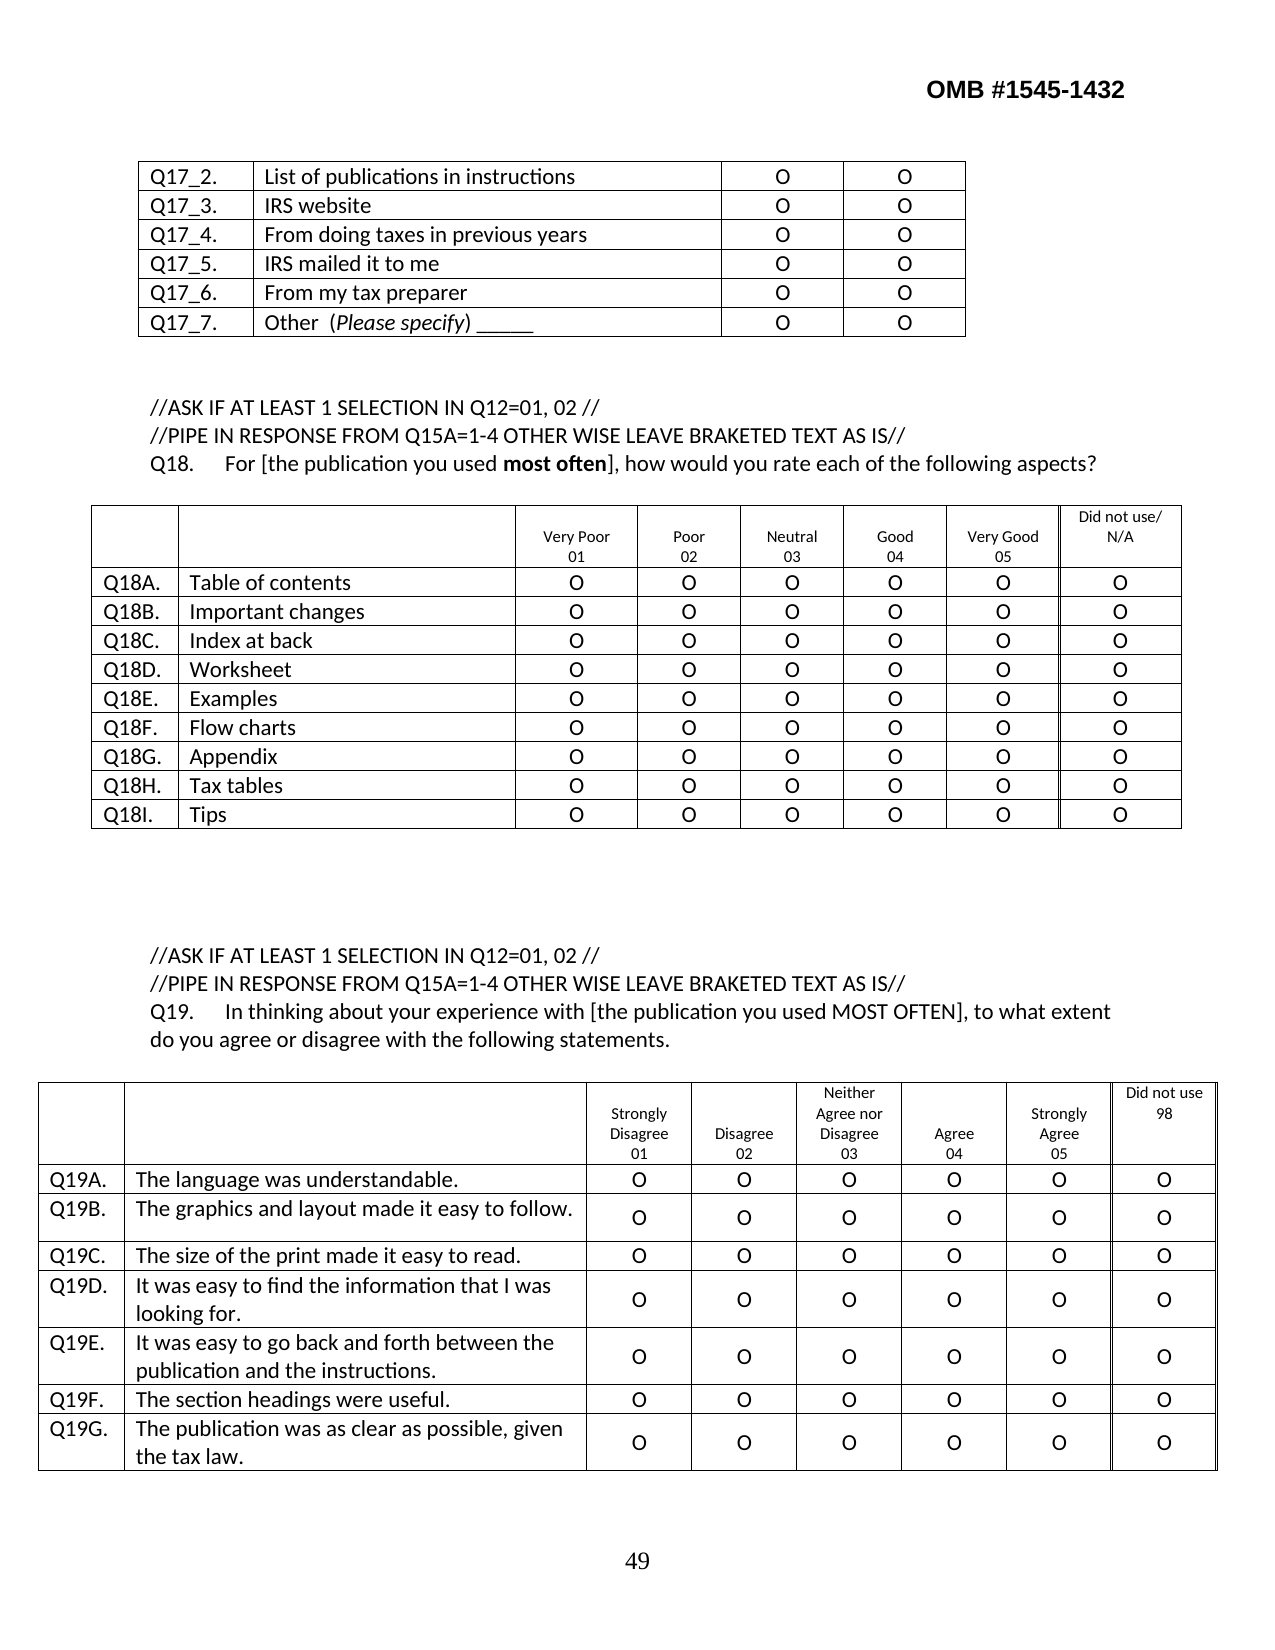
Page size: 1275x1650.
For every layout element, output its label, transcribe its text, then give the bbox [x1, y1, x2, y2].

table_cell O [516, 742, 637, 770]
table_cell O [638, 713, 740, 741]
table_cell Q17_6. [139, 279, 253, 307]
table_cell O [722, 250, 843, 277]
table_cell O [902, 1414, 1006, 1470]
table_cell O [844, 713, 946, 741]
table_cell Q19B. [39, 1194, 124, 1241]
table_cell O [1007, 1194, 1110, 1241]
table_cell O [516, 684, 637, 712]
table_cell O [844, 800, 946, 828]
table_header [92, 506, 178, 567]
table_cell O [741, 771, 843, 799]
table_cell O [844, 220, 965, 248]
table_cell O [692, 1385, 796, 1413]
table_cell O [1061, 800, 1181, 828]
table_cell The graphics and layout made it easy to follow. [125, 1194, 586, 1241]
text //PIPE IN RESPONSE FROM Q15A=1-4 OTHER WISE LEAVE BRAKETED TEXT AS IS// [150, 969, 1125, 997]
table_cell Q18E. [92, 684, 178, 712]
table_cell Q18B. [92, 597, 178, 625]
table_cell O [587, 1242, 691, 1270]
table_cell O [902, 1328, 1006, 1384]
table_cell O [947, 655, 1058, 683]
table_cell O [1061, 568, 1181, 596]
table_cell Other (Please specify) _____ [254, 308, 721, 336]
table_cell O [722, 162, 843, 190]
text Q19. In thinking about your experience with [the publication you used MOST OFTEN], to what extent do you agree or disagree with the following statements. [150, 997, 1125, 1053]
table_cell O [722, 279, 843, 307]
table_cell O [722, 308, 843, 336]
table_cell The size of the print made it easy to read. [125, 1242, 586, 1270]
table_cell Appendix [179, 742, 515, 770]
table_header [39, 1083, 124, 1164]
table_cell O [844, 162, 965, 190]
table_cell The publication was as clear as possible, given the tax law. [125, 1414, 586, 1470]
table_header Very Good 05 [947, 506, 1058, 567]
table_cell O [1113, 1271, 1215, 1327]
table_cell Q17_2. [139, 162, 253, 190]
table_cell O [1113, 1328, 1215, 1384]
table_cell O [638, 742, 740, 770]
table_cell Q18G. [92, 742, 178, 770]
table_cell O [516, 771, 637, 799]
table_cell Q17_4. [139, 220, 253, 248]
table_cell O [1113, 1414, 1215, 1470]
text Q18. For [the publication you used most often], how would you rate each of the following aspects? [150, 449, 1125, 477]
table_cell O [516, 597, 637, 625]
table_cell Index at back [179, 626, 515, 654]
table_cell O [1113, 1242, 1215, 1270]
table_cell O [797, 1271, 901, 1327]
table_cell O [797, 1414, 901, 1470]
table_cell Q18H. [92, 771, 178, 799]
table_cell O [797, 1328, 901, 1384]
table_cell O [947, 597, 1058, 625]
table_cell O [947, 626, 1058, 654]
table_cell O [638, 655, 740, 683]
table_header Did not use 98 [1113, 1083, 1215, 1164]
table_cell O [1061, 684, 1181, 712]
table_header Good 04 [844, 506, 946, 567]
table_cell O [1007, 1242, 1110, 1270]
table_cell O [1113, 1194, 1215, 1241]
table_cell Q19E. [39, 1328, 124, 1384]
table_cell O [1061, 626, 1181, 654]
table_cell O [692, 1165, 796, 1193]
table_cell The section headings were useful. [125, 1385, 586, 1413]
table_cell O [1061, 597, 1181, 625]
table_cell O [692, 1414, 796, 1470]
table_cell O [722, 220, 843, 248]
table_cell Q17_3. [139, 191, 253, 219]
table_header Neutral 03 [741, 506, 843, 567]
table_cell O [947, 800, 1058, 828]
table_cell O [1061, 771, 1181, 799]
table_header Poor 02 [638, 506, 740, 567]
table_cell O [587, 1165, 691, 1193]
table_cell O [1113, 1385, 1215, 1413]
table_cell O [741, 800, 843, 828]
table_cell O [516, 800, 637, 828]
table_cell Q19A. [39, 1165, 124, 1193]
table_cell O [1007, 1385, 1110, 1413]
table_cell IRS mailed it to me [254, 250, 721, 277]
table_cell O [741, 684, 843, 712]
table_cell O [516, 568, 637, 596]
table_cell O [1061, 742, 1181, 770]
table_cell O [638, 597, 740, 625]
table_cell Important changes [179, 597, 515, 625]
table_cell O [741, 597, 843, 625]
table_cell O [692, 1194, 796, 1241]
table_cell O [638, 800, 740, 828]
table_cell Q19C. [39, 1242, 124, 1270]
table_cell O [587, 1328, 691, 1384]
table_cell O [1061, 713, 1181, 741]
table_cell Flow charts [179, 713, 515, 741]
table_cell From my tax preparer [254, 279, 721, 307]
table_cell O [844, 191, 965, 219]
table_cell O [587, 1414, 691, 1470]
table_cell It was easy to find the information that I was looking for. [125, 1271, 586, 1327]
table_cell Q17_5. [139, 250, 253, 277]
table_cell O [844, 626, 946, 654]
table_cell O [741, 713, 843, 741]
table_cell Examples [179, 684, 515, 712]
table_cell It was easy to go back and forth between the publication and the instructions. [125, 1328, 586, 1384]
table_cell O [947, 568, 1058, 596]
table_cell O [902, 1242, 1006, 1270]
table_cell O [797, 1242, 901, 1270]
table_cell IRS website [254, 191, 721, 219]
table_cell O [638, 626, 740, 654]
table_cell O [516, 713, 637, 741]
text //ASK IF AT LEAST 1 SELECTION IN Q12=01, 02 // [150, 941, 1125, 969]
table_cell O [947, 684, 1058, 712]
table_cell O [844, 684, 946, 712]
table_cell O [947, 771, 1058, 799]
table_header Disagree 02 [692, 1083, 796, 1164]
table_cell O [844, 655, 946, 683]
table_header [125, 1083, 586, 1164]
table_header Agree 04 [902, 1083, 1006, 1164]
table_cell O [1007, 1271, 1110, 1327]
table_cell O [1007, 1414, 1110, 1470]
table_cell O [947, 713, 1058, 741]
table_header Did not use/ N/A [1061, 506, 1181, 567]
table_cell O [741, 568, 843, 596]
table_cell O [587, 1385, 691, 1413]
table_cell List of publications in instructions [254, 162, 721, 190]
table_cell Q18C. [92, 626, 178, 654]
table_cell Q18D. [92, 655, 178, 683]
table_cell Tax tables [179, 771, 515, 799]
table_cell O [797, 1385, 901, 1413]
table_header Strongly Disagree 01 [587, 1083, 691, 1164]
table_header Neither Agree nor Disagree 03 [797, 1083, 901, 1164]
table_cell O [844, 568, 946, 596]
table_cell O [692, 1271, 796, 1327]
table_cell Q19D. [39, 1271, 124, 1327]
table_cell Tips [179, 800, 515, 828]
table_cell O [516, 626, 637, 654]
table_cell O [902, 1194, 1006, 1241]
table_cell Q19F. [39, 1385, 124, 1413]
table_cell Q18A. [92, 568, 178, 596]
table_cell O [692, 1328, 796, 1384]
text //ASK IF AT LEAST 1 SELECTION IN Q12=01, 02 // [150, 393, 1125, 421]
table_cell The language was understandable. [125, 1165, 586, 1193]
table_cell O [844, 771, 946, 799]
table_cell O [902, 1385, 1006, 1413]
table_cell O [741, 655, 843, 683]
table_cell O [516, 655, 637, 683]
table_cell O [587, 1271, 691, 1327]
table_cell O [638, 568, 740, 596]
table_cell O [844, 250, 965, 277]
table_cell O [902, 1271, 1006, 1327]
table_cell O [947, 742, 1058, 770]
table_cell O [844, 742, 946, 770]
table_cell O [722, 191, 843, 219]
table_cell Table of contents [179, 568, 515, 596]
table_cell Q19G. [39, 1414, 124, 1470]
text //PIPE IN RESPONSE FROM Q15A=1-4 OTHER WISE LEAVE BRAKETED TEXT AS IS// [150, 421, 1125, 449]
table_cell O [638, 684, 740, 712]
table_cell O [797, 1194, 901, 1241]
table_header Strongly Agree 05 [1007, 1083, 1110, 1164]
table_cell O [692, 1242, 796, 1270]
table_cell O [1061, 655, 1181, 683]
table_cell Q17_7. [139, 308, 253, 336]
table_cell O [741, 742, 843, 770]
table_header [179, 506, 515, 567]
table_cell O [844, 279, 965, 307]
table_cell O [587, 1194, 691, 1241]
table_cell Worksheet [179, 655, 515, 683]
table_cell O [902, 1165, 1006, 1193]
table_cell O [638, 771, 740, 799]
table_cell O [741, 626, 843, 654]
table_cell O [797, 1165, 901, 1193]
table_cell Q18F. [92, 713, 178, 741]
table_header Very Poor 01 [516, 506, 637, 567]
table_cell From doing taxes in previous years [254, 220, 721, 248]
table_cell O [1007, 1165, 1110, 1193]
table_cell O [844, 308, 965, 336]
table_cell O [1007, 1328, 1110, 1384]
table_cell O [1113, 1165, 1215, 1193]
table_cell O [844, 597, 946, 625]
table_cell Q18I. [92, 800, 178, 828]
